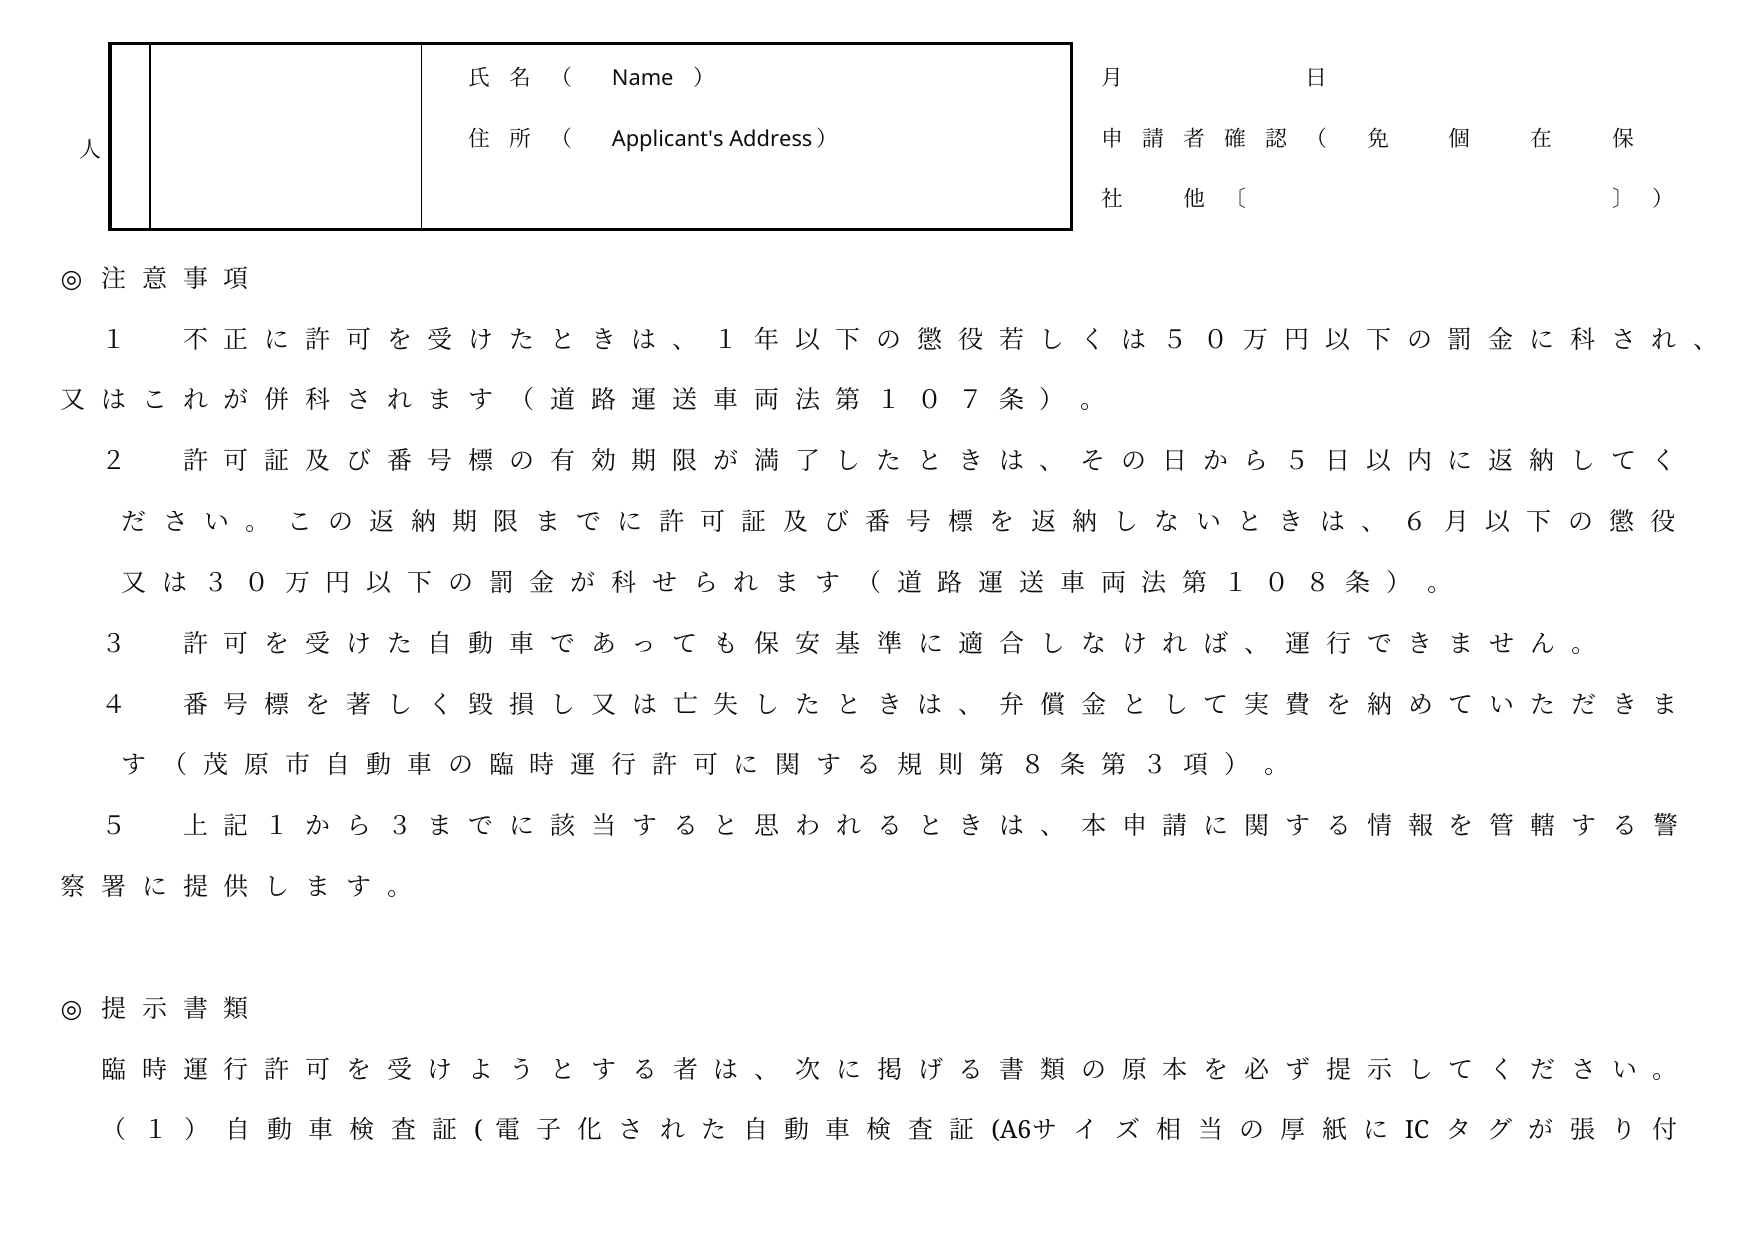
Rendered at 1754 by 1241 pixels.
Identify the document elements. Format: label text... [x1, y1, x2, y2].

text ◎提示書類 [60, 976, 1694, 1037]
text ４ 番号標を著しく毀損し又は亡失したときは、弁償金として実費を納めていただきます（茂原市自動車の臨時運行許可に関する規則第８条第３項）。 [85, 672, 1694, 794]
text ◎注意事項 [60, 246, 1694, 307]
text １ 不正に許可を受けたときは、１年以下の懲役若しくは５０万円以下の罰金に科され、又はこれが併科されます（道路運送車両法第１０７条）。 [60, 307, 1694, 429]
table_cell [1073, 42, 1699, 228]
text ３ 許可を受けた自動車であっても保安基準に適合しなければ、運行できません。 [60, 611, 1694, 672]
text ２ 許可証及び番号標の有効期限が満了したときは、その日から５日以内に返納してください。この返納期限までに許可証及び番号標を返納しないときは、６月以下の懲役又は３０万円以下の罰金が科せられます（道路運送車両法第１０８条）。 [85, 429, 1694, 611]
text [60, 1098, 1694, 1159]
text ５ 上記１から３までに該当すると思われるときは、本申請に関する情報を管轄する警察署に提供します。 [60, 794, 1694, 915]
text 臨時運行許可を受けようとする者は、次に掲げる書類の原本を必ず提示してください。 [60, 1037, 1694, 1098]
